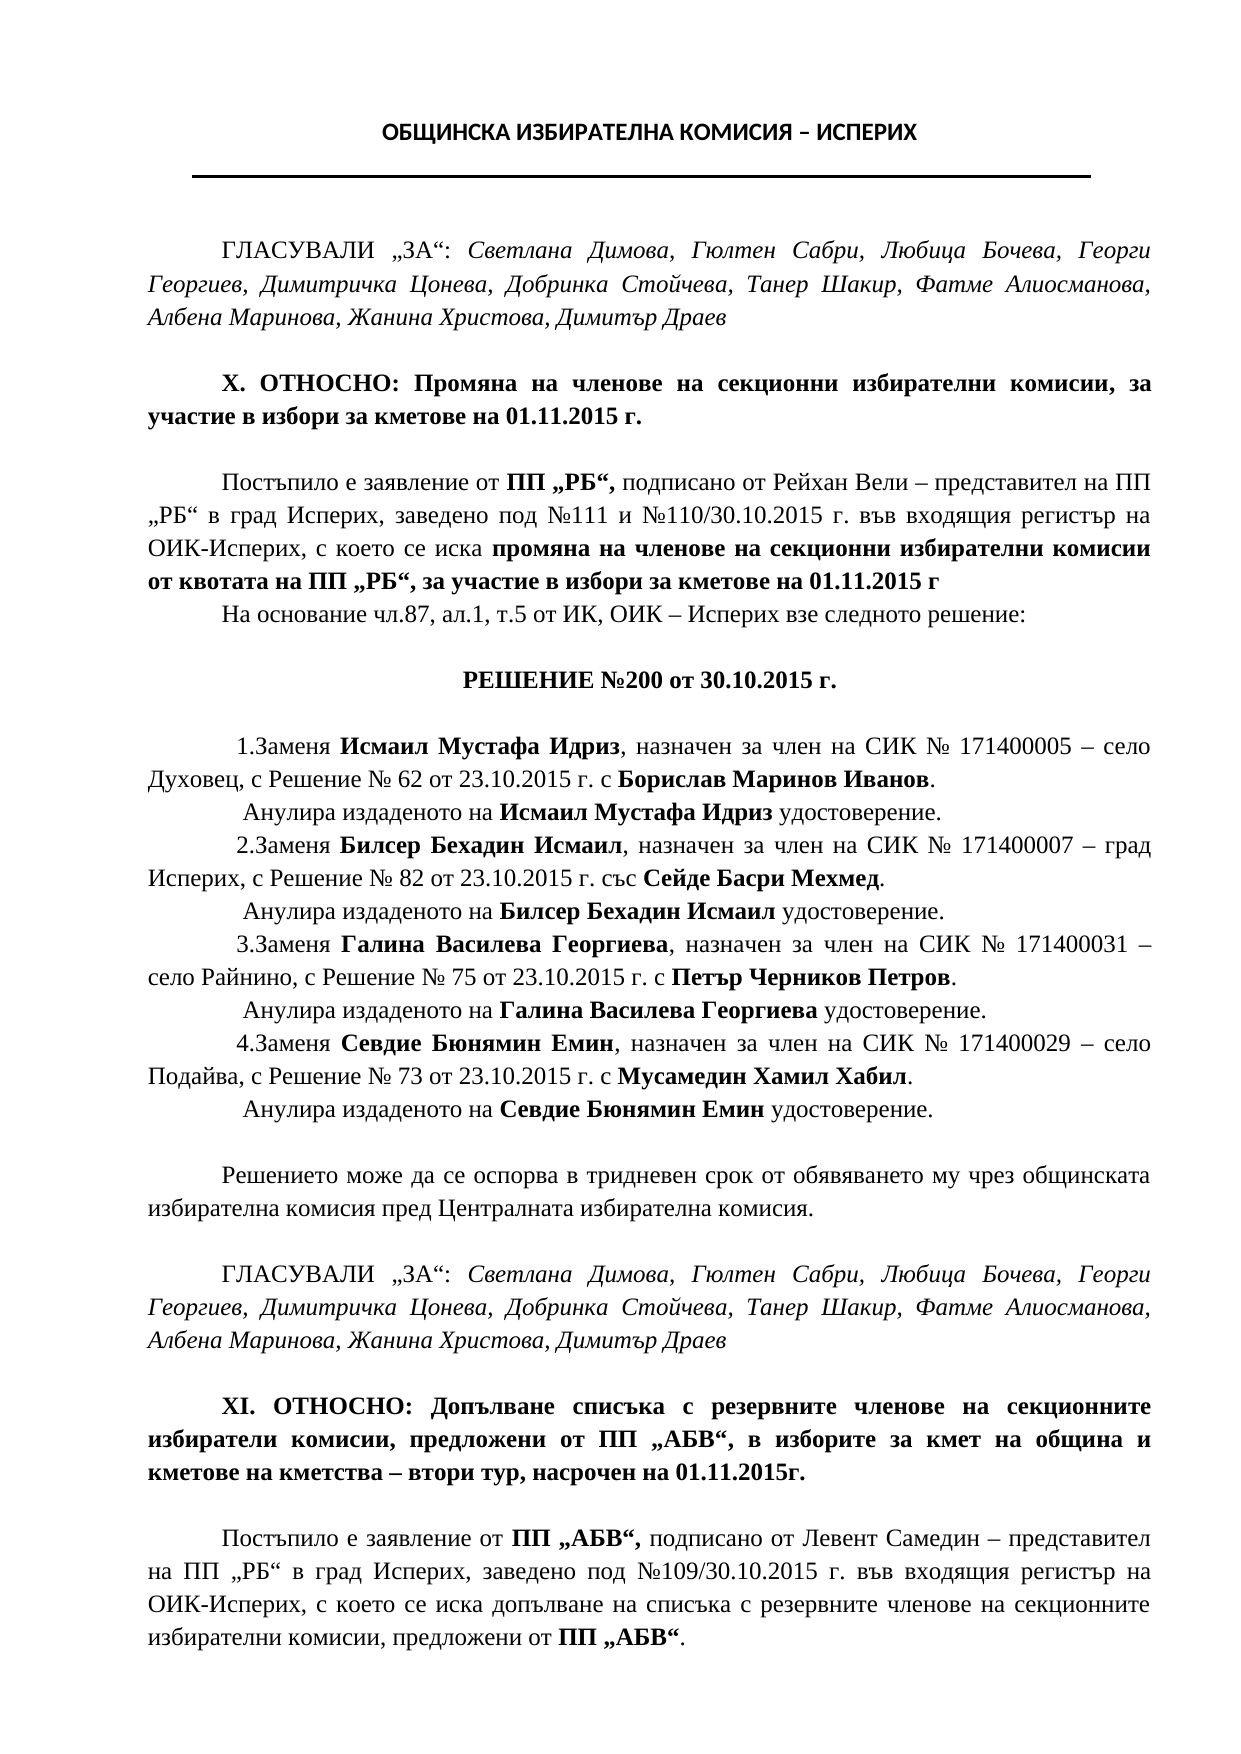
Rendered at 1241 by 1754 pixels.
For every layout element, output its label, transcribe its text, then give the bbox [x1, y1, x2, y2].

text 2.Заменя Билсер Бехадин Исмаил, назначен за член на СИК № 171400007 – град Исперих, с Решение № 82 от 23.10.2015 г. със Сейде Басри Мехмед. [148, 830, 1152, 892]
text ХІ. ОТНОСНО: Допълване списъка с резервните членове на секционните избиратели комисии, предложени от ПП „АБВ“, в изборите за кмет на община и кметове на кметства – втори тур, насрочен на 01.11.2015г. [148, 1391, 1152, 1486]
text ГЛАСУВАЛИ „ЗА“: Светлана Димова, Гюлтен Сабри, Любица Бочева, Георги Георгиев, Димитричка Цонева, Добринка Стойчева, Танер Шакир, Фатме Алиосманова, Албена Маринова, Жанина Христова, Димитър Драев [148, 1259, 1152, 1354]
text Х. ОТНОСНО: Промяна на членове на секционни избирателни комисии, за участие в избори за кметове на 01.11.2015 г. [148, 368, 1152, 429]
text Постъпило е заявление от ПП „РБ“, подписано от Рейхан Вели – представител на ПП „РБ“ в град Исперих, заведено под №111 и №110/30.10.2015 г. във входящия регистър на ОИК-Исперих, с което се иска промяна на членове на секционни избирателни комисии от квотата на ПП „РБ“, за участие в избори за кметове на 01.11.2015 г [148, 467, 1152, 594]
text Анулира издаденото на Исмаил Мустафа Идриз удостоверение. [148, 797, 1152, 826]
text Анулира издаденото на Галина Василева Георгиева удостоверение. [148, 995, 1152, 1024]
text Решението може да се оспорва в тридневен срок от обявяването му чрез общинската избирателна комисия пред Централната избирателна комисия. [148, 1160, 1152, 1222]
text 1.Заменя Исмаил Мустафа Идриз, назначен за член на СИК № 171400005 – село Духовец, с Решение № 62 от 23.10.2015 г. с Борислав Маринов Иванов. [148, 731, 1152, 793]
text Постъпило е заявление от ПП „АБВ“, подписано от Левент Самедин – представител на ПП „РБ“ в град Исперих, заведено под №109/30.10.2015 г. във входящия регистър на ОИК-Исперих, с което се иска допълване на списъка с резервните членове на секционните избирателни комисии, предложени от ПП „АБВ“. [148, 1523, 1152, 1651]
text 3.Заменя Галина Василева Георгиева, назначен за член на СИК № 171400031 – село Райнино, с Решение № 75 от 23.10.2015 г. с Петър Черников Петров. [148, 929, 1152, 991]
text Анулира издаденото на Севдие Бюнямин Емин удостоверение. [148, 1094, 1152, 1123]
text 4.Заменя Севдие Бюнямин Емин, назначен за член на СИК № 171400029 – село Подайва, с Решение № 73 от 23.10.2015 г. с Мусамедин Хамил Хабил. [148, 1028, 1152, 1090]
text РЕШЕНИЕ №200 от 30.10.2015 г. [148, 665, 1152, 694]
text На основание чл.87, ал.1, т.5 от ИК, ОИК – Исперих взе следното решение: [148, 599, 1152, 628]
text ГЛАСУВАЛИ „ЗА“: Светлана Димова, Гюлтен Сабри, Любица Бочева, Георги Георгиев, Димитричка Цонева, Добринка Стойчева, Танер Шакир, Фатме Алиосманова, Албена Маринова, Жанина Христова, Димитър Драев [148, 236, 1152, 330]
text Анулира издаденото на Билсер Бехадин Исмаил удостоверение. [148, 896, 1152, 925]
